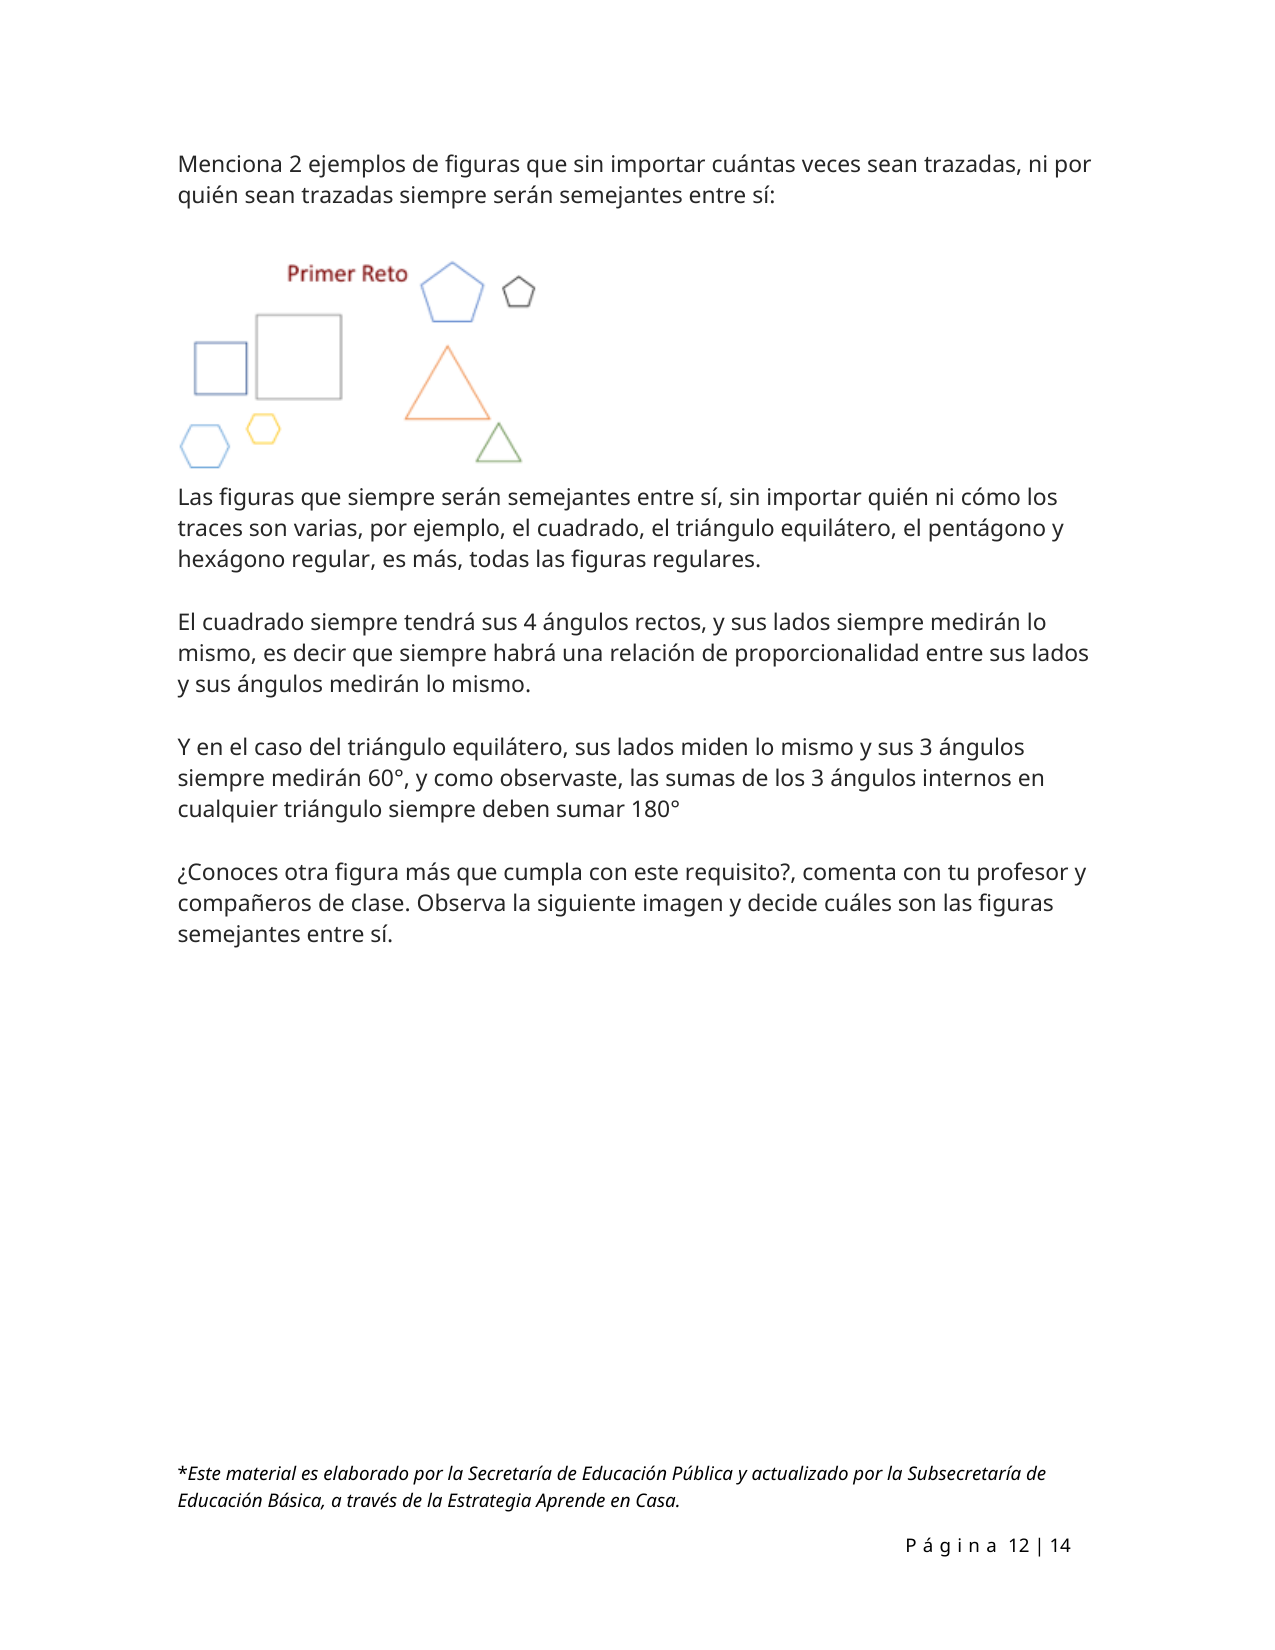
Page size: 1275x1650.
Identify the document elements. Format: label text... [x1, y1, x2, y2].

text Menciona 2 ejemplos de figuras que sin importar cuántas veces sean trazadas, ni por quién sean trazadas siempre serán semejantes entre sí: [177, 148, 1098, 210]
text Las figuras que siempre serán semejantes entre sí, sin importar quién ni cómo los traces son varias, por ejemplo, el cuadrado, el triángulo equilátero, el pentágono y hexágono regular, es más, todas las figuras regulares. [177, 480, 1098, 574]
text ¿Conoces otra figura más que cumpla con este requisito?, comenta con tu profesor y compañeros de clase. Observa la siguiente imagen y decide cuáles son las figuras semejantes entre sí. [177, 855, 1098, 949]
text El cuadrado siempre tendrá sus 4 ángulos rectos, y sus lados siempre medirán lo mismo, es decir que siempre habrá una relación de proporcionalidad entre sus lados y sus ángulos medirán lo mismo. [177, 605, 1098, 699]
text Y en el caso del triángulo equilátero, sus lados miden lo mismo y sus 3 ángulos siempre medirán 60°, y como observaste, las sumas de los 3 ángulos internos en cualquier triángulo siempre deben sumar 180° [177, 730, 1098, 824]
picture [177, 241, 551, 481]
